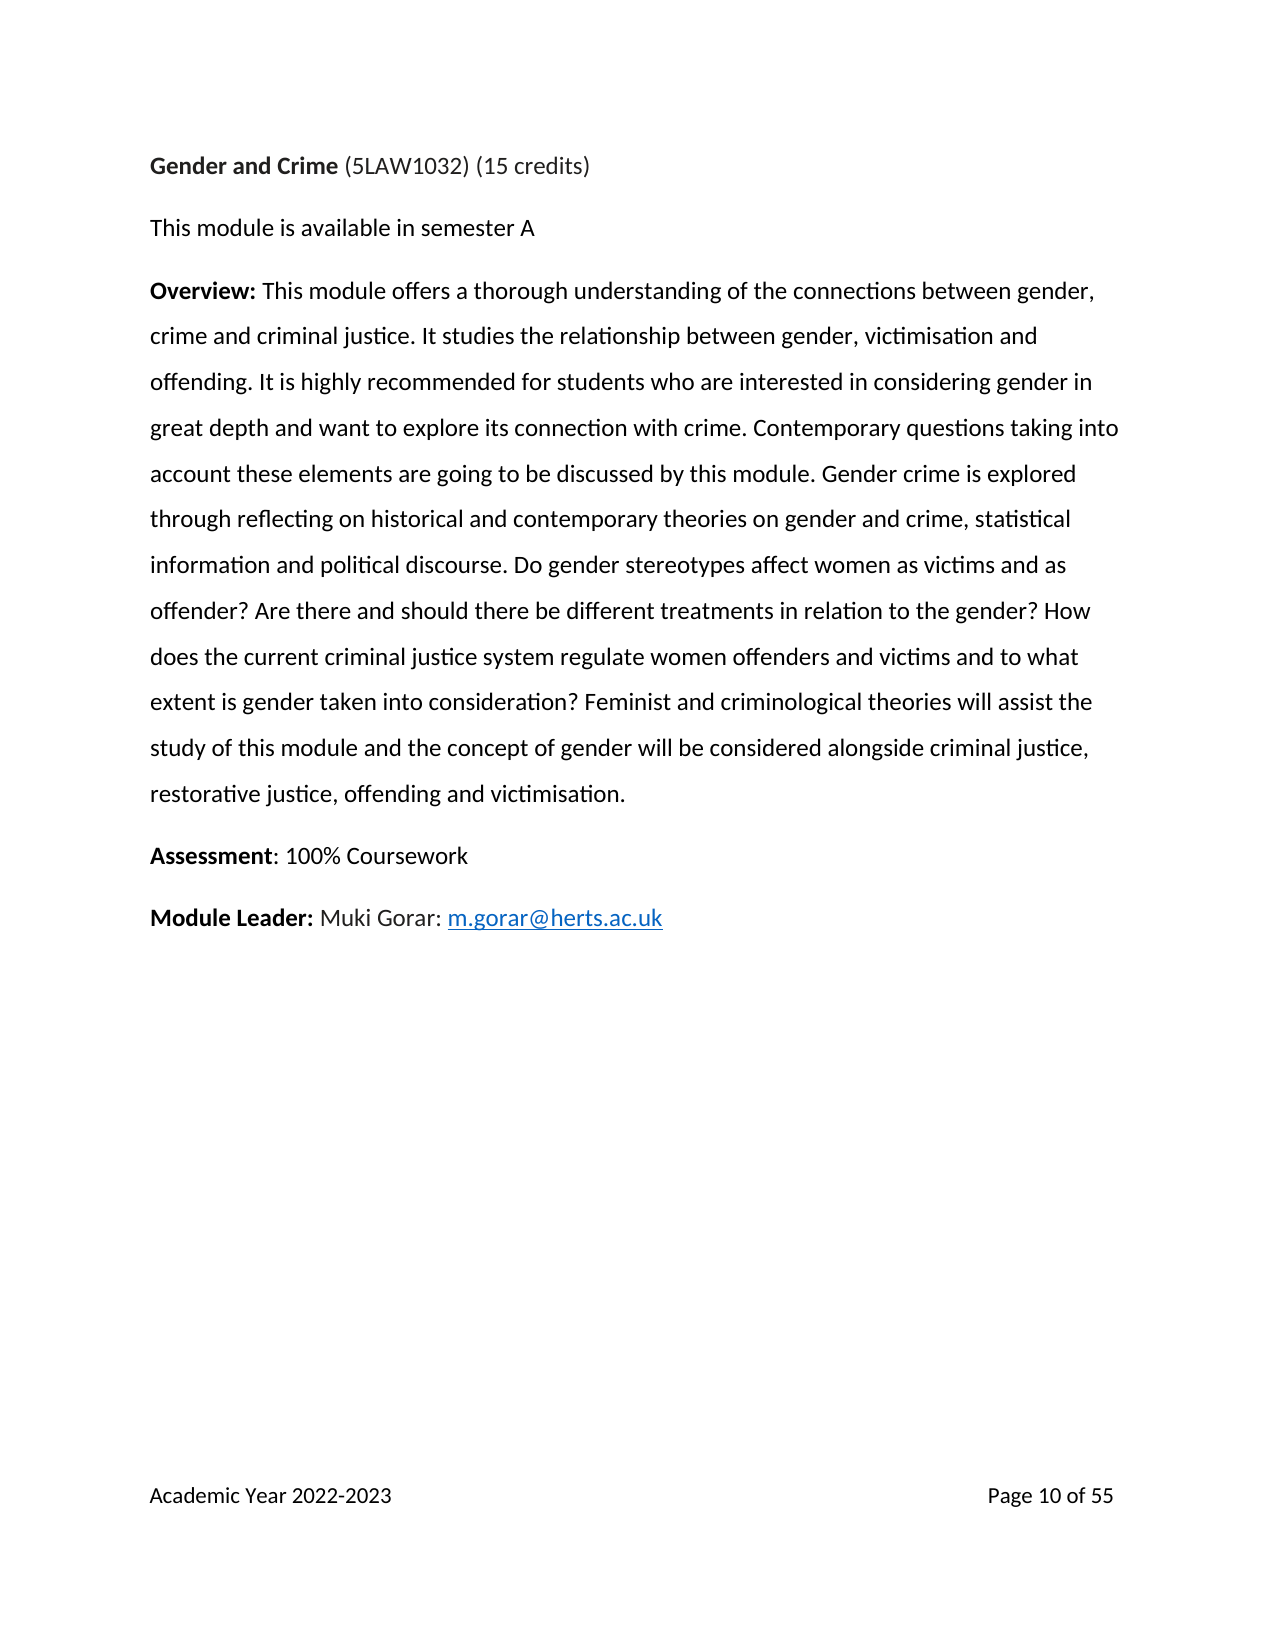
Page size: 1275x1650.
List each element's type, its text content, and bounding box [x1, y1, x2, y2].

text Assessment: 100% Coursework [150, 840, 1125, 871]
text Module Leader: Muki Gorar: m.gorar@herts.ac.uk [150, 903, 1125, 933]
text Overview: This module offers a thorough understanding of the connections between gender, crime and criminal justice. It studies the relationship between gender, victimisation and offending. It is highly recommended for students who are interested in considering gender in great depth and want to explore its connection with crime. Contemporary questions taking into account these elements are going to be discussed by this module. Gender crime is explored through reflecting on historical and contemporary theories on gender and crime, statistical information and political discourse. Do gender stereotypes affect women as victims and as offender? Are there and should there be different treatments in relation to the gender? How does the current criminal justice system regulate women offenders and victims and to what extent is gender taken into consideration? Feminist and criminological theories will assist the study of this module and the concept of gender will be considered alongside criminal justice, restorative justice, offending and victimisation. [150, 275, 1125, 808]
text Gender and Crime (5LAW1032) (15 credits) [150, 150, 1125, 181]
text This module is available in semester A [150, 212, 1125, 243]
